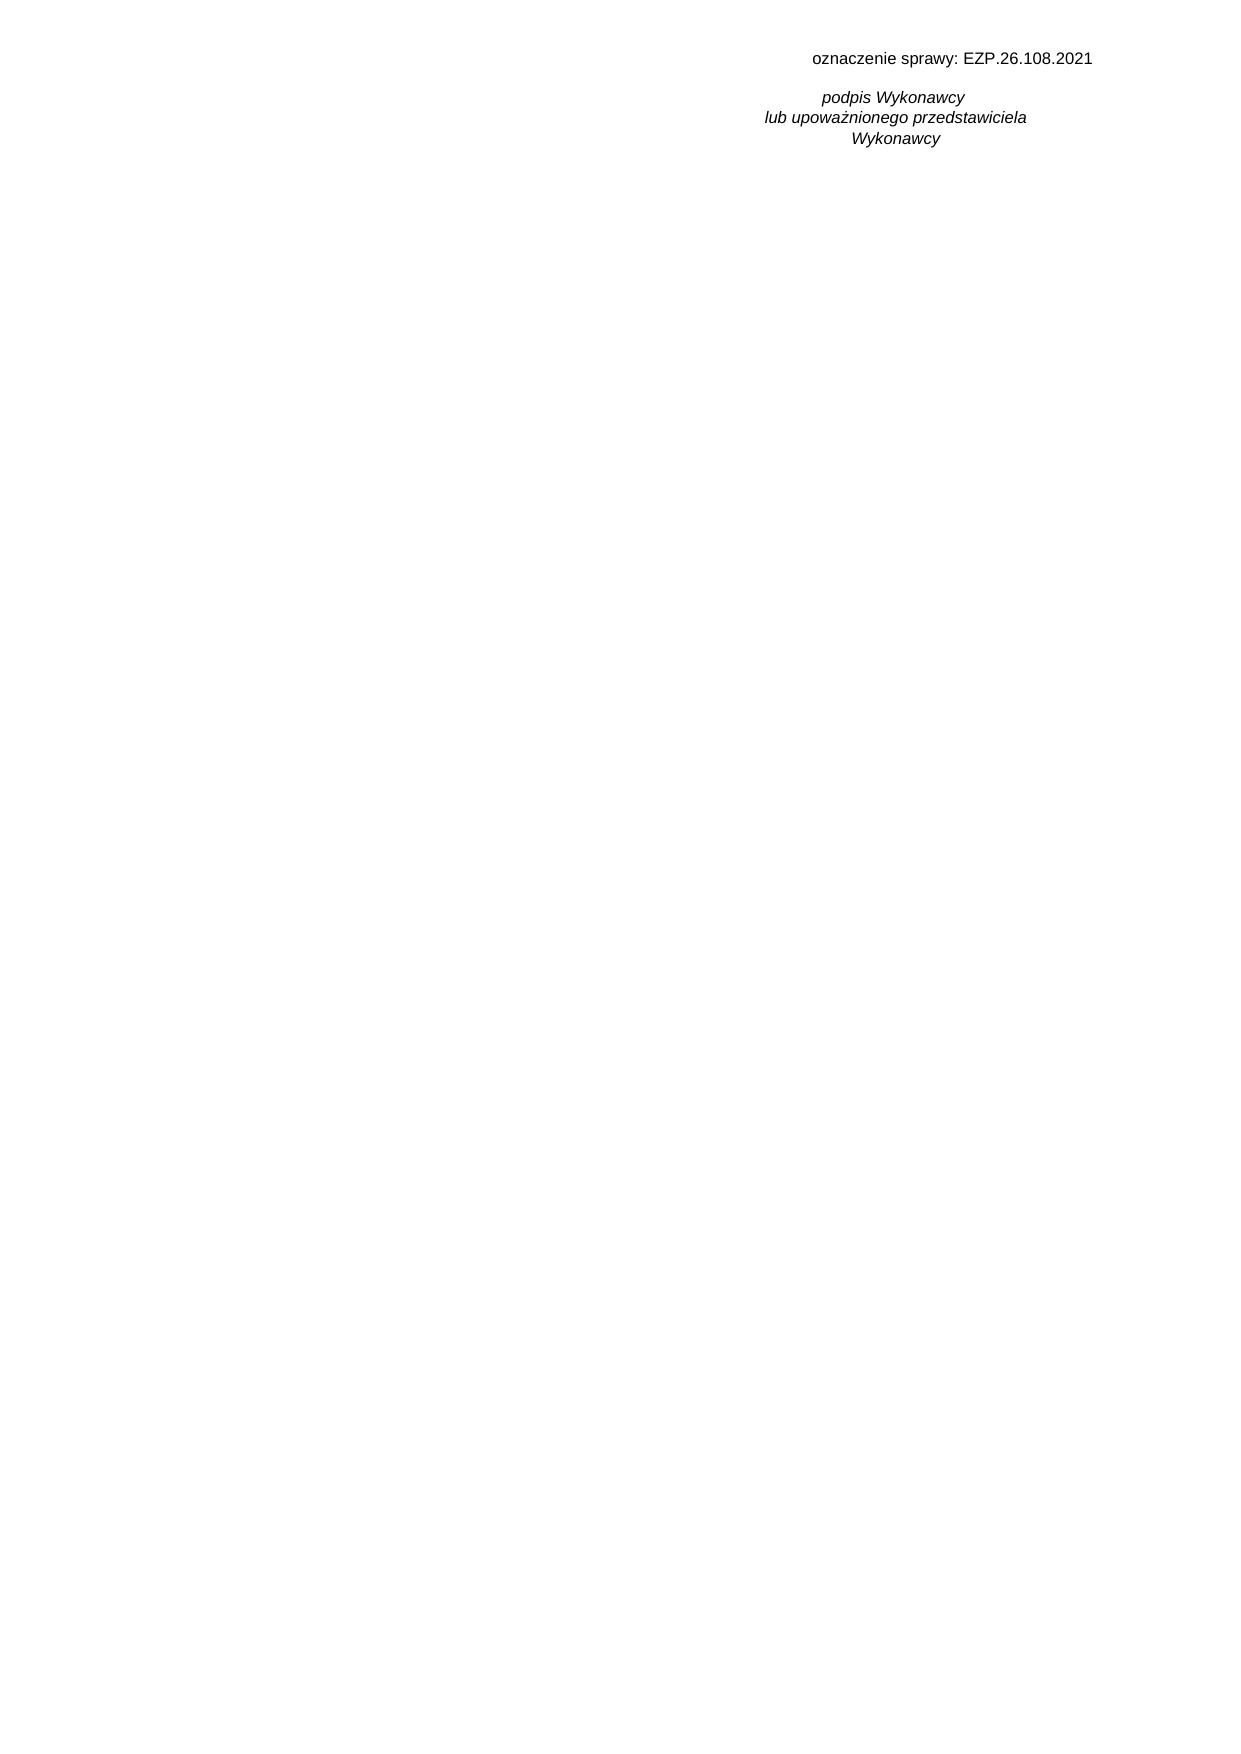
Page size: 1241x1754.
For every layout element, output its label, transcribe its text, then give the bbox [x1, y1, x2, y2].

text podpis Wykonawcy lub upoważnionego przedstawiciela Wykonawcy [738, 88, 1053, 148]
